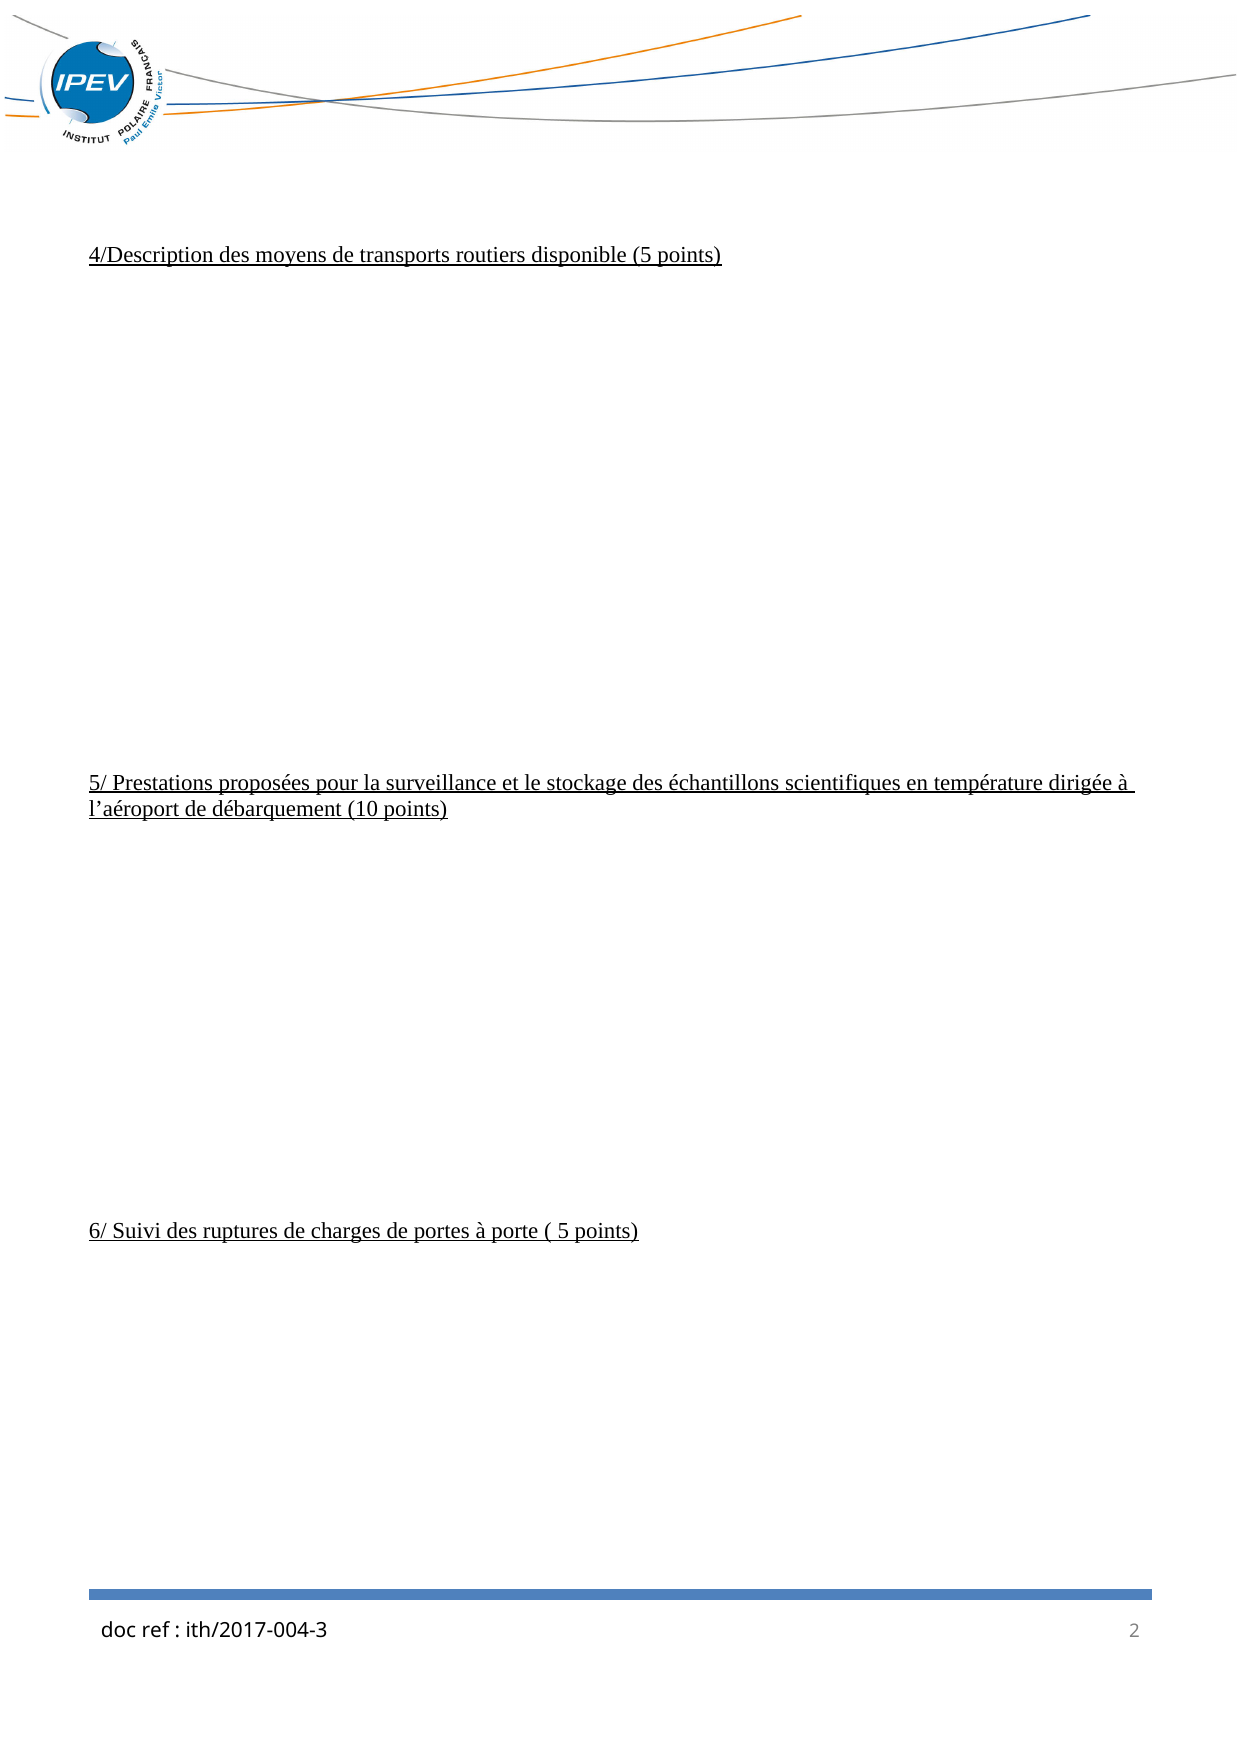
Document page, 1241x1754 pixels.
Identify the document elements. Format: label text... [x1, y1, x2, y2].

text 5/ Prestations proposées pour la surveillance et le stockage des échantillons scientifiques en température dirigée à l’aéroport de débarquement (10 points) [89, 769, 1152, 821]
picture [4, 15, 1237, 152]
text 6/ Suivi des ruptures de charges de portes à porte ( 5 points) [89, 1217, 1152, 1243]
text 4/Description des moyens de transports routiers disponible (5 points) [89, 242, 1152, 268]
